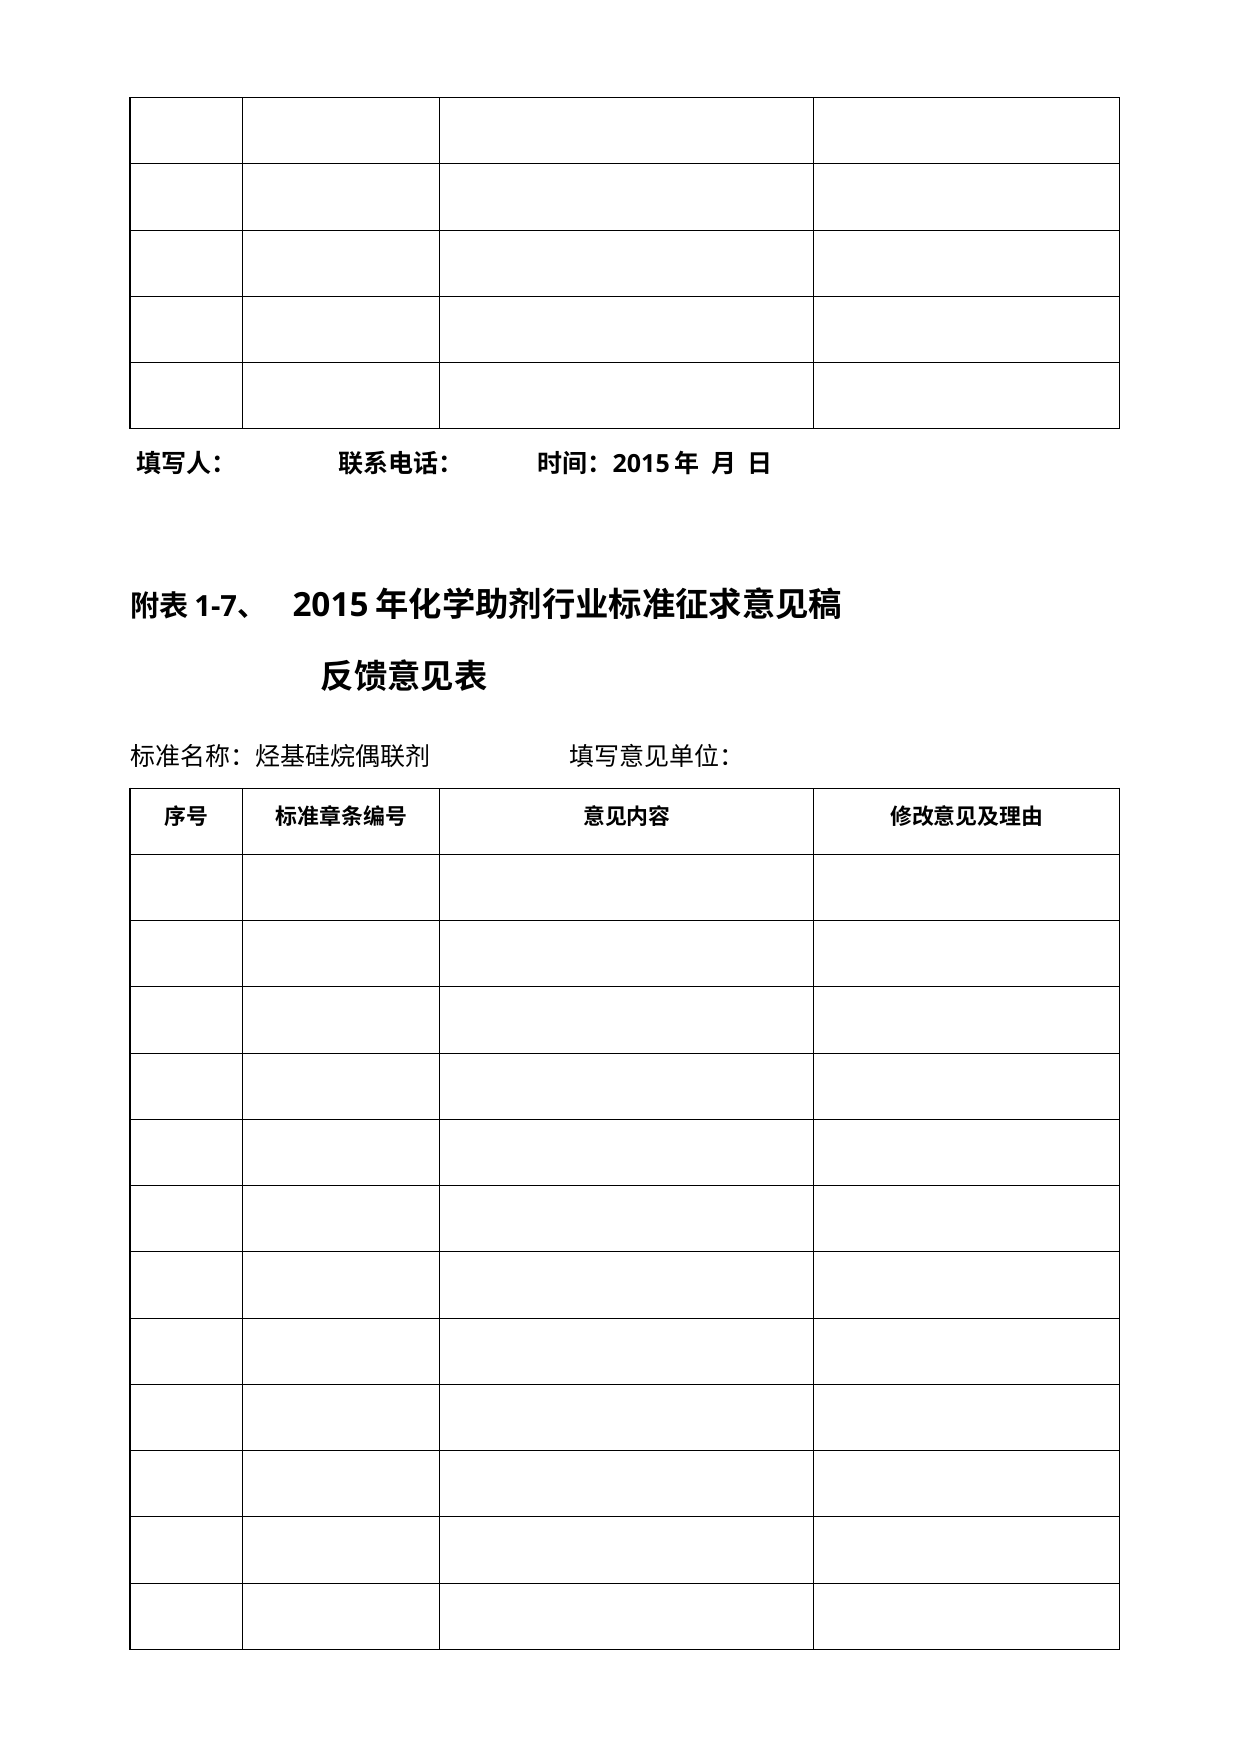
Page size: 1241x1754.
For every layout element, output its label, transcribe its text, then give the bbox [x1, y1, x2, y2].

table_cell [440, 1319, 813, 1384]
table_cell [243, 98, 439, 163]
table_cell [243, 231, 439, 296]
table_cell [131, 1120, 242, 1185]
table_cell [814, 98, 1119, 163]
table_cell [243, 1517, 439, 1582]
table_cell [440, 1120, 813, 1185]
table_cell [440, 1517, 813, 1582]
table_cell [243, 987, 439, 1052]
table_cell [814, 1186, 1119, 1251]
table_cell [440, 987, 813, 1052]
table_cell [131, 1584, 242, 1649]
table_cell [131, 987, 242, 1052]
table_header 意见内容 [440, 789, 813, 854]
table_cell [243, 1120, 439, 1185]
table_cell [440, 363, 813, 428]
table_cell [440, 1054, 813, 1119]
table_cell [814, 1517, 1119, 1582]
table_cell [131, 231, 242, 296]
table_cell [814, 1584, 1119, 1649]
table_cell [440, 231, 813, 296]
table_cell [131, 1054, 242, 1119]
table_cell [814, 363, 1119, 428]
table_cell [243, 1451, 439, 1516]
table_cell [440, 1451, 813, 1516]
table_cell [814, 1120, 1119, 1185]
table_cell [814, 855, 1119, 920]
table_cell [440, 1385, 813, 1450]
table_cell [131, 1517, 242, 1582]
table_header 修改意见及理由 [814, 789, 1119, 854]
table_cell [814, 1451, 1119, 1516]
text 标准名称：烃基硅烷偶联剂 填写意见单位： [130, 722, 1110, 787]
table_header 标准章条编号 [243, 789, 439, 854]
table_cell [440, 1584, 813, 1649]
table_cell [243, 363, 439, 428]
table_cell [131, 363, 242, 428]
table_header 序号 [131, 789, 242, 854]
table_cell [243, 1385, 439, 1450]
table_cell [243, 1252, 439, 1317]
table_cell [243, 1186, 439, 1251]
table_cell [814, 1252, 1119, 1317]
table_cell [814, 1385, 1119, 1450]
table_cell [440, 1252, 813, 1317]
table_cell [243, 297, 439, 362]
table_cell [814, 164, 1119, 229]
table_cell [131, 1186, 242, 1251]
table_cell [440, 98, 813, 163]
table_cell [243, 855, 439, 920]
table_cell [814, 231, 1119, 296]
table_cell [243, 1584, 439, 1649]
table_cell [243, 921, 439, 986]
table_cell [440, 921, 813, 986]
table_cell [131, 1451, 242, 1516]
table_cell [243, 1319, 439, 1384]
table_cell [131, 855, 242, 920]
text 反馈意见表 [130, 650, 1110, 698]
table_cell [440, 1186, 813, 1251]
table_cell [131, 164, 242, 229]
text 填写人： 联系电话： 时间：2015年 月 日 [130, 429, 1110, 494]
table_cell [131, 1319, 242, 1384]
table_cell [814, 1054, 1119, 1119]
table_cell [814, 297, 1119, 362]
table_cell [814, 921, 1119, 986]
table_cell [243, 164, 439, 229]
table_cell [440, 855, 813, 920]
table_cell [814, 1319, 1119, 1384]
text 附表1-7、 2015年化学助剂行业标准征求意见稿 [130, 577, 1110, 626]
table_cell [131, 921, 242, 986]
table_cell [440, 297, 813, 362]
table_cell [243, 1054, 439, 1119]
table_cell [131, 98, 242, 163]
table_cell [131, 297, 242, 362]
table_cell [131, 1385, 242, 1450]
table_cell [814, 987, 1119, 1052]
table_cell [131, 1252, 242, 1317]
table_cell [440, 164, 813, 229]
